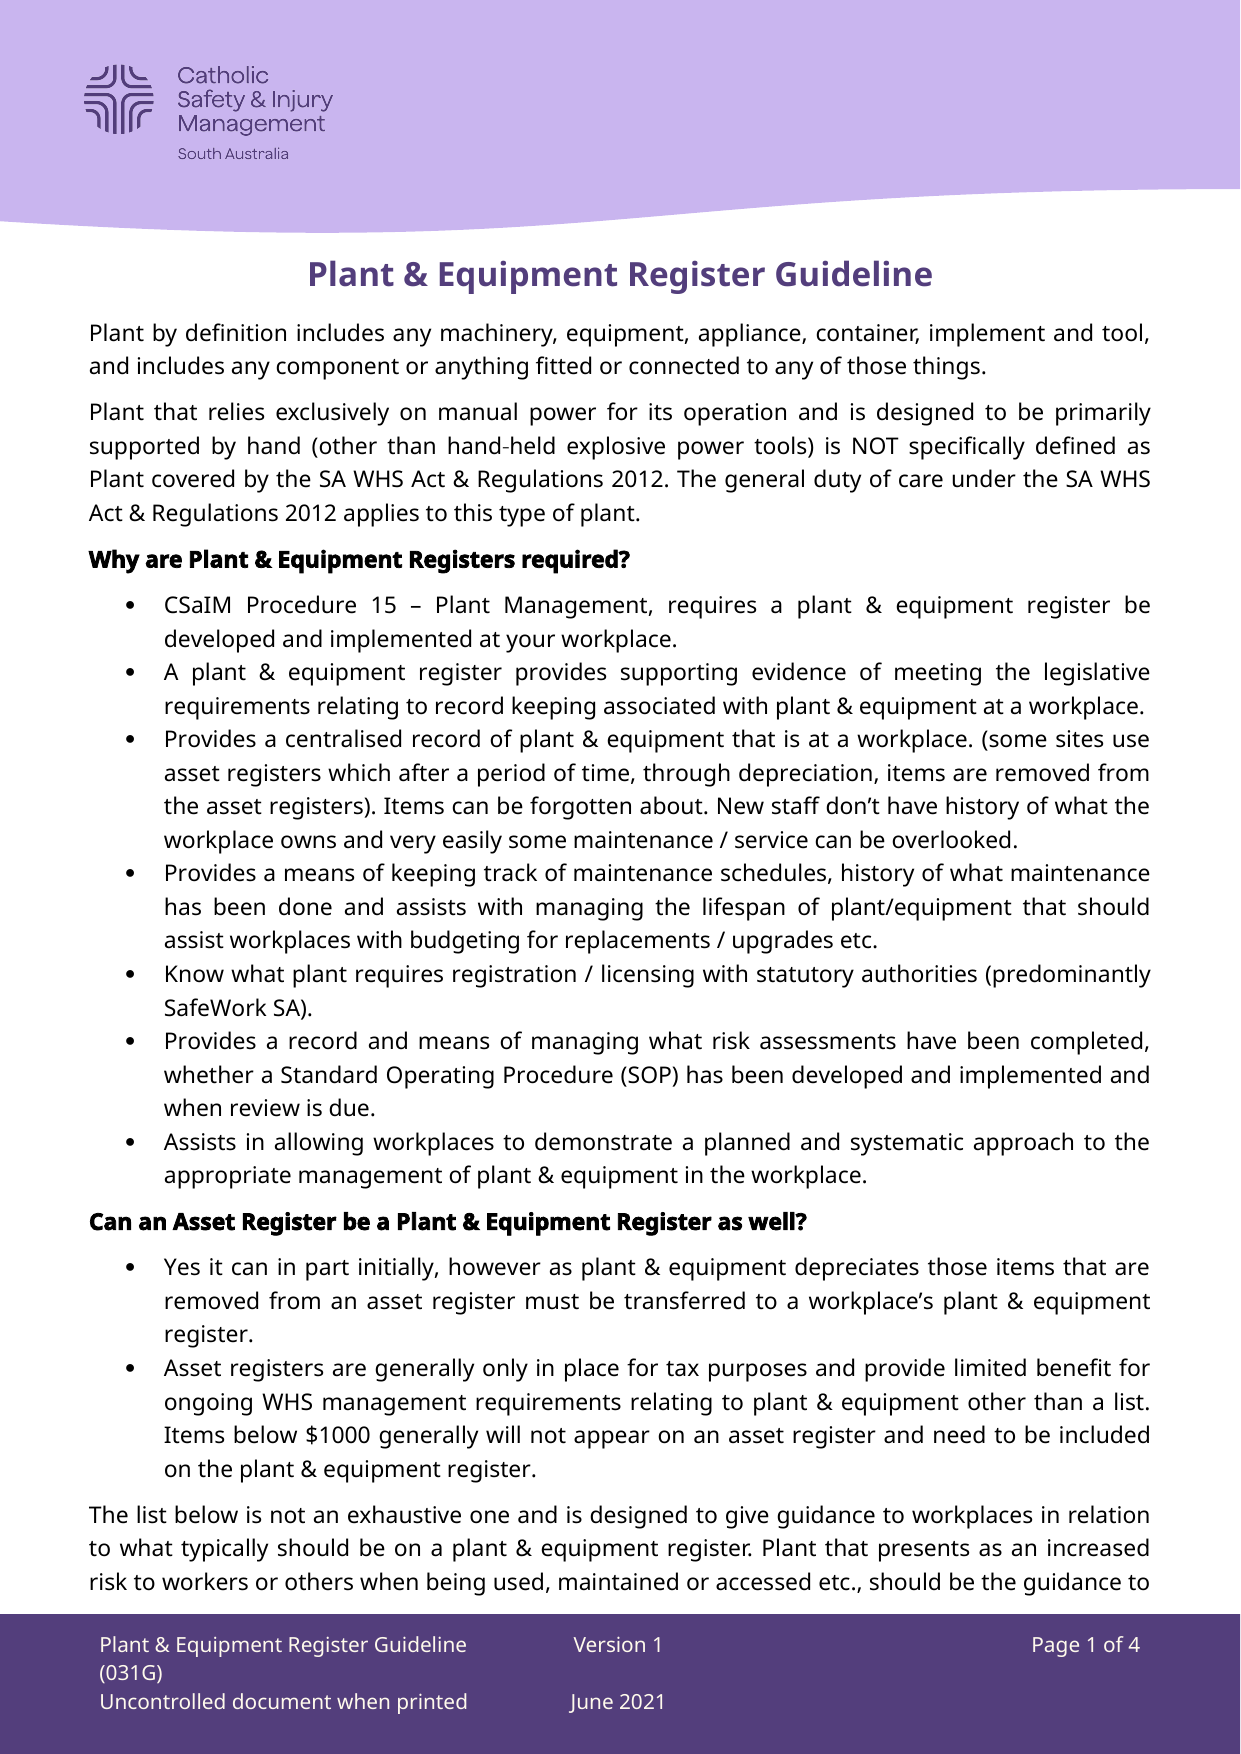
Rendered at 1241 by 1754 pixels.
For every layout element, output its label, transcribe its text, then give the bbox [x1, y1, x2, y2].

text Plant that relies exclusively on manual power for its operation and is designed to be primarily supported by hand (other than hand-held explosive power tools) is NOT specifically defined as Plant covered by the SA WHS Act & Regulations 2012. The general duty of care under the SA WHS Act & Regulations 2012 applies to this type of plant. [89, 396, 1152, 528]
list Yes it can in part initially, however as plant & equipment depreciates those items that are removed from an asset register must be transferred to a workplace’s plant & equipment register. [126, 1251, 1152, 1349]
text Why are Plant & Equipment Registers required? [89, 543, 1152, 574]
list Provides a record and means of managing what risk assessments have been completed, whether a Standard Operating Procedure (SOP) has been developed and implemented and when review is due. [126, 1025, 1152, 1123]
text Plant & Equipment Register Guideline [89, 251, 1152, 296]
list Assists in allowing workplaces to demonstrate a planned and systematic approach to the appropriate management of plant & equipment in the workplace. [126, 1126, 1152, 1190]
list Know what plant requires registration / licensing with statutory authorities (predominantly SafeWork SA). [126, 958, 1152, 1023]
list Provides a centralised record of plant & equipment that is at a workplace. (some sites use asset registers which after a period of time, through depreciation, items are removed from the asset registers). Items can be forgotten about. New staff don’t have history of what the workplace owns and very easily some maintenance / service can be overlooked. [126, 723, 1152, 855]
text Plant by definition includes any machinery, equipment, appliance, container, implement and tool, and includes any component or anything fitted or connected to any of those things. [89, 317, 1152, 381]
list Provides a means of keeping track of maintenance schedules, history of what maintenance has been done and assists with managing the lifespan of plant/equipment that should assist workplaces with budgeting for replacements / upgrades etc. [126, 857, 1152, 956]
text Can an Asset Register be a Plant & Equipment Register as well? [89, 1205, 1152, 1236]
list CSaIM Procedure 15 – Plant Management, requires a plant & equipment register be developed and implemented at your workplace. [126, 589, 1152, 654]
list A plant & equipment register provides supporting evidence of meeting the legislative requirements relating to record keeping associated with plant & equipment at a workplace. [126, 656, 1152, 721]
picture [59, 39, 361, 187]
list Asset registers are generally only in place for tax purposes and provide limited benefit for ongoing WHS management requirements relating to plant & equipment other than a list. Items below $1000 generally will not appear on an asset register and need to be included on the plant & equipment register. [126, 1352, 1152, 1484]
